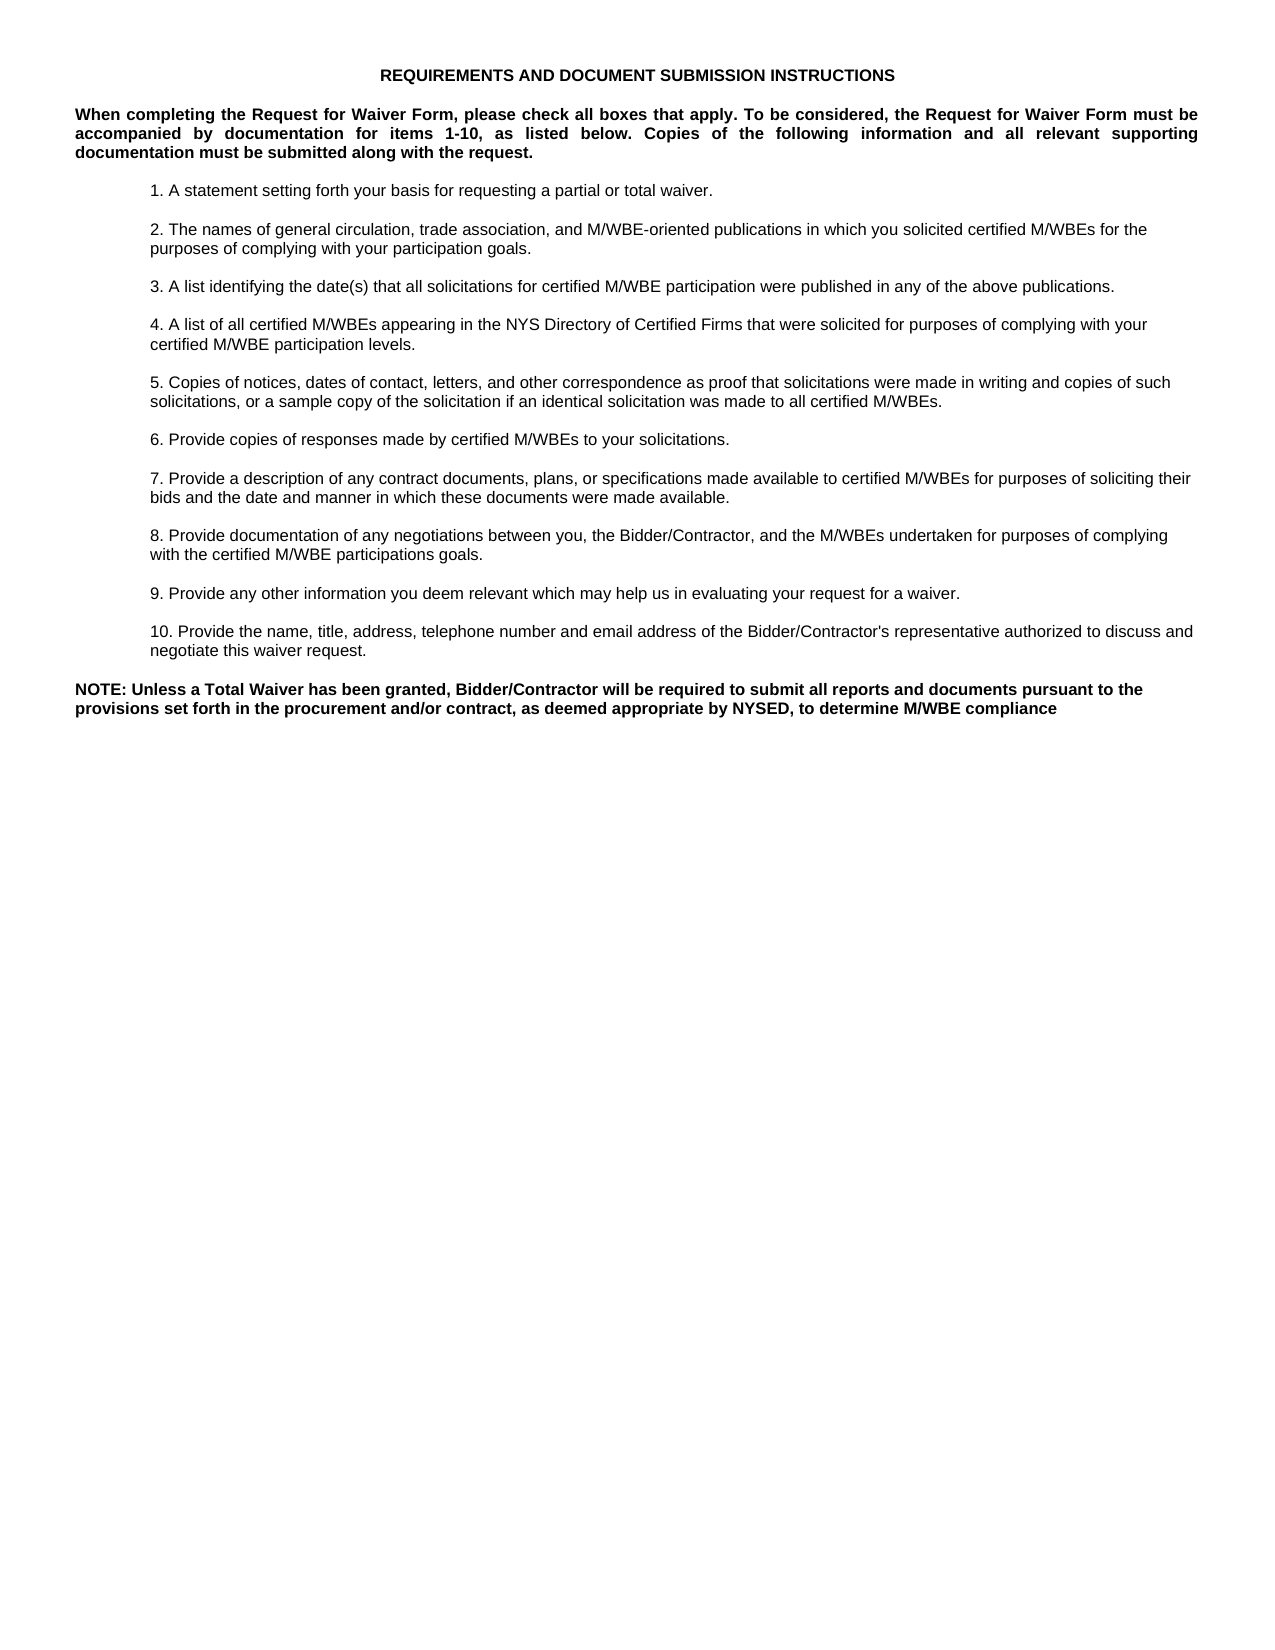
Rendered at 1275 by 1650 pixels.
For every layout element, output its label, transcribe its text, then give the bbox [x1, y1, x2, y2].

text When completing the Request for Waiver Form, please check all boxes that apply. To be considered, the Request for Waiver Form must be accompanied by documentation for items 1-10, as listed below. Copies of the following information and all relevant supporting documentation must be submitted along with the request. [75, 104, 1200, 162]
text NOTE: Unless a Total Waiver has been granted, Bidder/Contractor will be required to submit all reports and documents pursuant to the provisions set forth in the procurement and/or contract, as deemed appropriate by NYSED, to determine M/WBE compliance [75, 679, 1200, 718]
text 9. Provide any other information you deem relevant which may help us in evaluating your request for a waiver. [75, 583, 1200, 603]
text 8. Provide documentation of any negotiations between you, the Bidder/Contractor, and the M/WBEs undertaken for purposes of complying with the certified M/WBE participations goals. [150, 526, 1200, 564]
text 2. The names of general circulation, trade association, and M/WBE-oriented publications in which you solicited certified M/WBEs for the purposes of complying with your participation goals. [150, 219, 1200, 258]
text 7. Provide a description of any contract documents, plans, or specifications made available to certified M/WBEs for purposes of soliciting their bids and the date and manner in which these documents were made available. [150, 468, 1200, 507]
text 5. Copies of notices, dates of contact, letters, and other correspondence as proof that solicitations were made in writing and copies of such solicitations, or a sample copy of the solicitation if an identical solicitation was made to all certified M/WBEs. [150, 373, 1200, 411]
text REQUIREMENTS AND DOCUMENT SUBMISSION INSTRUCTIONS [75, 66, 1200, 85]
text 4. A list of all certified M/WBEs appearing in the NYS Directory of Certified Firms that were solicited for purposes of complying with your certified M/WBE participation levels. [150, 315, 1200, 353]
text 1. A statement setting forth your basis for requesting a partial or total waiver. [75, 181, 1200, 200]
text 6. Provide copies of responses made by certified M/WBEs to your solicitations. [75, 430, 1200, 449]
text 3. A list identifying the date(s) that all solicitations for certified M/WBE participation were published in any of the above publications. [75, 277, 1200, 296]
text 10. Provide the name, title, address, telephone number and email address of the Bidder/Contractor's representative authorized to discuss and negotiate this waiver request. [150, 622, 1200, 660]
